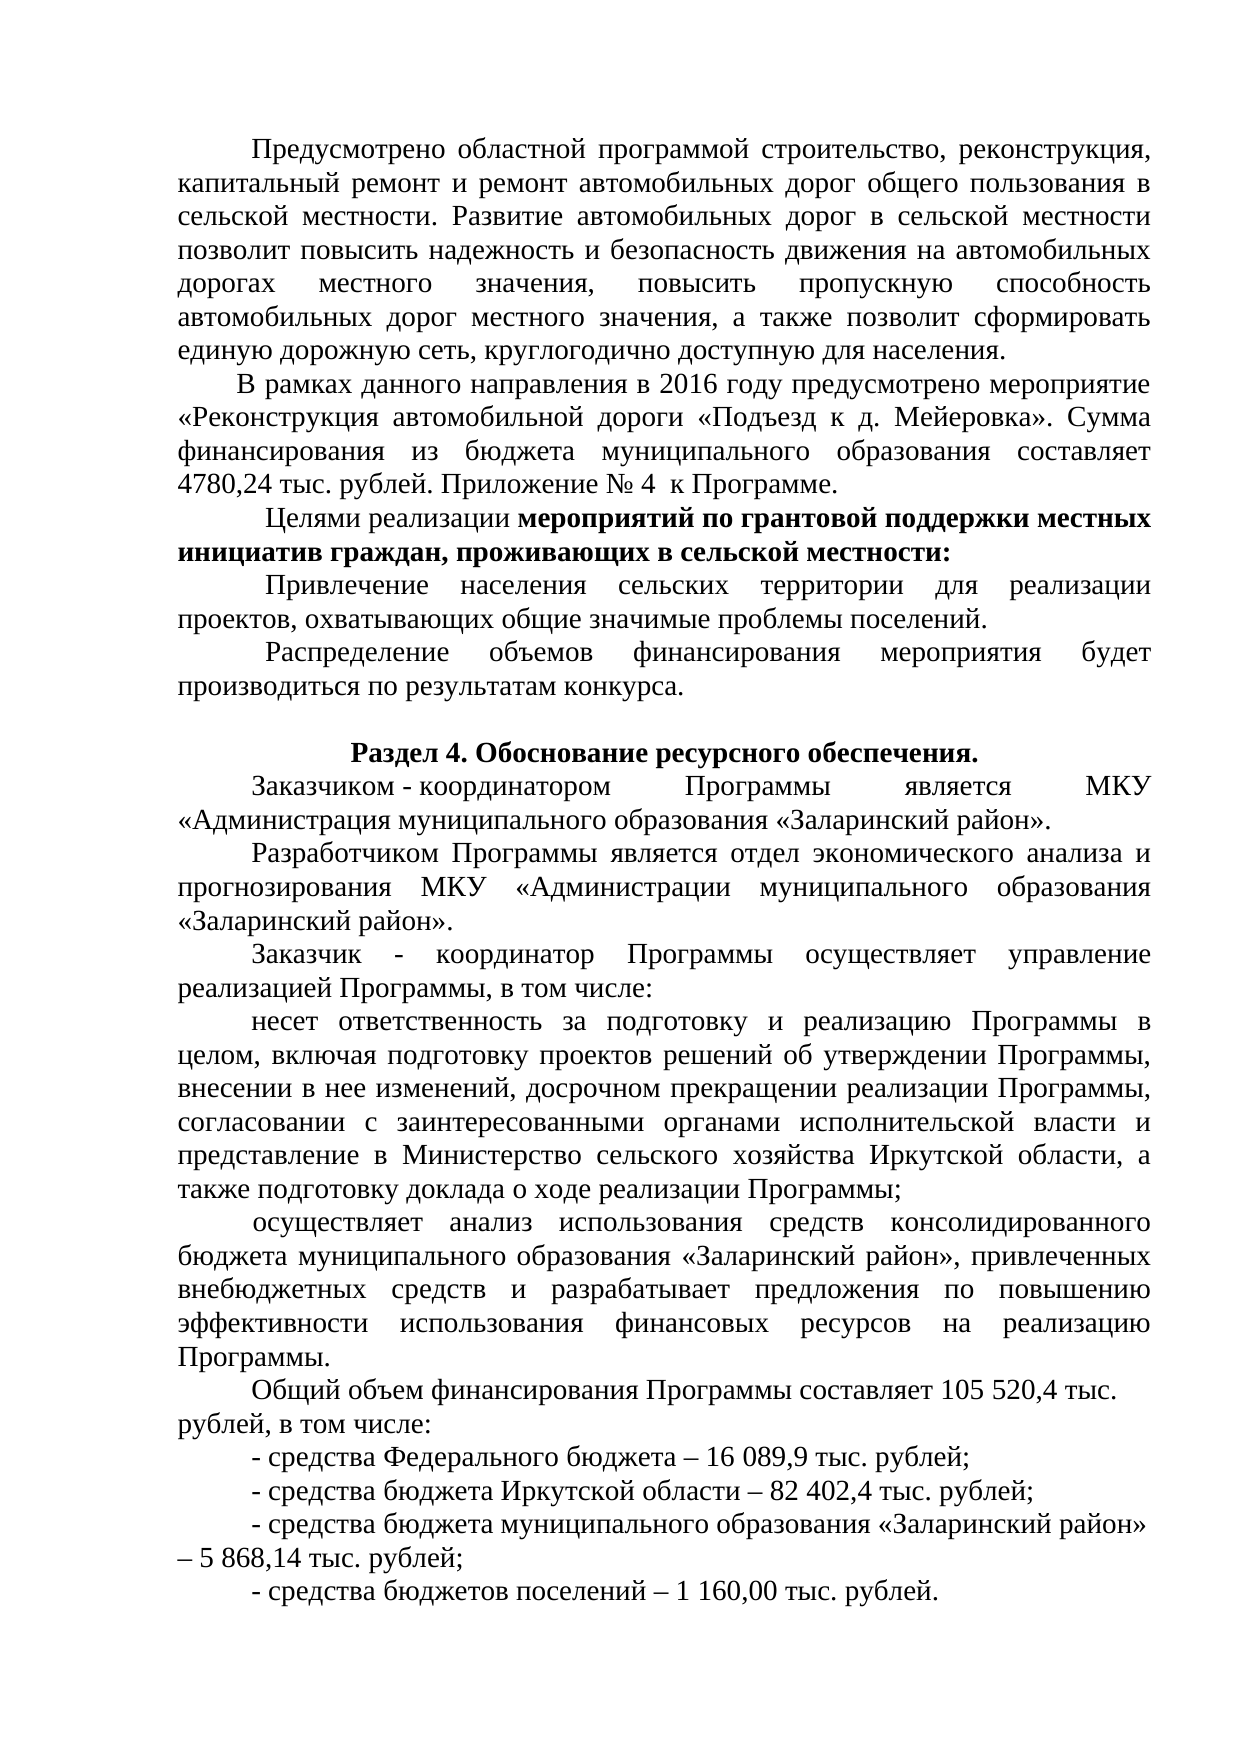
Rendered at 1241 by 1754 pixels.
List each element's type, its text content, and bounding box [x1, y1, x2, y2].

text Целями реализации мероприятий по грантовой поддержки местных инициатив граждан, проживающих в сельской местности: [177, 500, 1152, 567]
text - средства бюджета Иркутской области – 82 402,4 тыс. рублей; [177, 1473, 1152, 1506]
text - средства Федерального бюджета – 16 089,9 тыс. рублей; [177, 1439, 1152, 1473]
text - средства бюджета муниципального образования «Заларинский район» – 5 868,14 тыс. рублей; [177, 1506, 1152, 1573]
text - средства бюджетов поселений – 1 160,00 тыс. рублей. [177, 1573, 1152, 1607]
text осуществляет анализ использования средств консолидированного бюджета муниципального образования «Заларинский район», привлеченных внебюджетных средств и разрабатывает предложения по повышению эффективности использования финансовых ресурсов на реализацию Программы. [177, 1204, 1152, 1372]
text несет ответственность за подготовку и реализацию Программы в целом, включая подготовку проектов решений об утверждении Программы, внесении в нее изменений, досрочном прекращении реализации Программы, согласовании с заинтересованными органами исполнительской власти и представление в Министерство сельского хозяйства Иркутской области, а также подготовку доклада о ходе реализации Программы; [177, 1003, 1152, 1204]
text Заказчик - координатор Программы осуществляет управление реализацией Программы, в том числе: [177, 936, 1152, 1003]
text В рамках данного направления в 2016 году предусмотрено мероприятие «Реконструкция автомобильной дороги «Подъезд к д. Мейеровка». Сумма финансирования из бюджета муниципального образования составляет 4780,24 тыс. рублей. Приложение № 4 к Программе. [177, 366, 1152, 500]
text Общий объем финансирования Программы составляет 105 520,4 тыс. рублей, в том числе: [177, 1372, 1152, 1439]
text Раздел 4. Обоснование ресурсного обеспечения. [177, 735, 1152, 768]
text Заказчиком - координатором Программы является МКУ «Администрация муниципального образования «Заларинский район». [177, 768, 1152, 836]
text Предусмотрено областной программой строительство, реконструкция, капитальный ремонт и ремонт автомобильных дорог общего пользования в сельской местности. Развитие автомобильных дорог в сельской местности позволит повысить надежность и безопасность движения на автомобильных дорогах местного значения, повысить пропускную способность автомобильных дорог местного значения, а также позволит сформировать единую дорожную сеть, круглогодично доступную для населения. [177, 131, 1152, 366]
text Разработчиком Программы является отдел экономического анализа и прогнозирования МКУ «Администрации муниципального образования «Заларинский район». [177, 836, 1152, 936]
text Привлечение населения сельских территории для реализации проектов, охватывающих общие значимые проблемы поселений. [177, 567, 1152, 634]
text Распределение объемов финансирования мероприятия будет производиться по результатам конкурса. [177, 634, 1152, 701]
